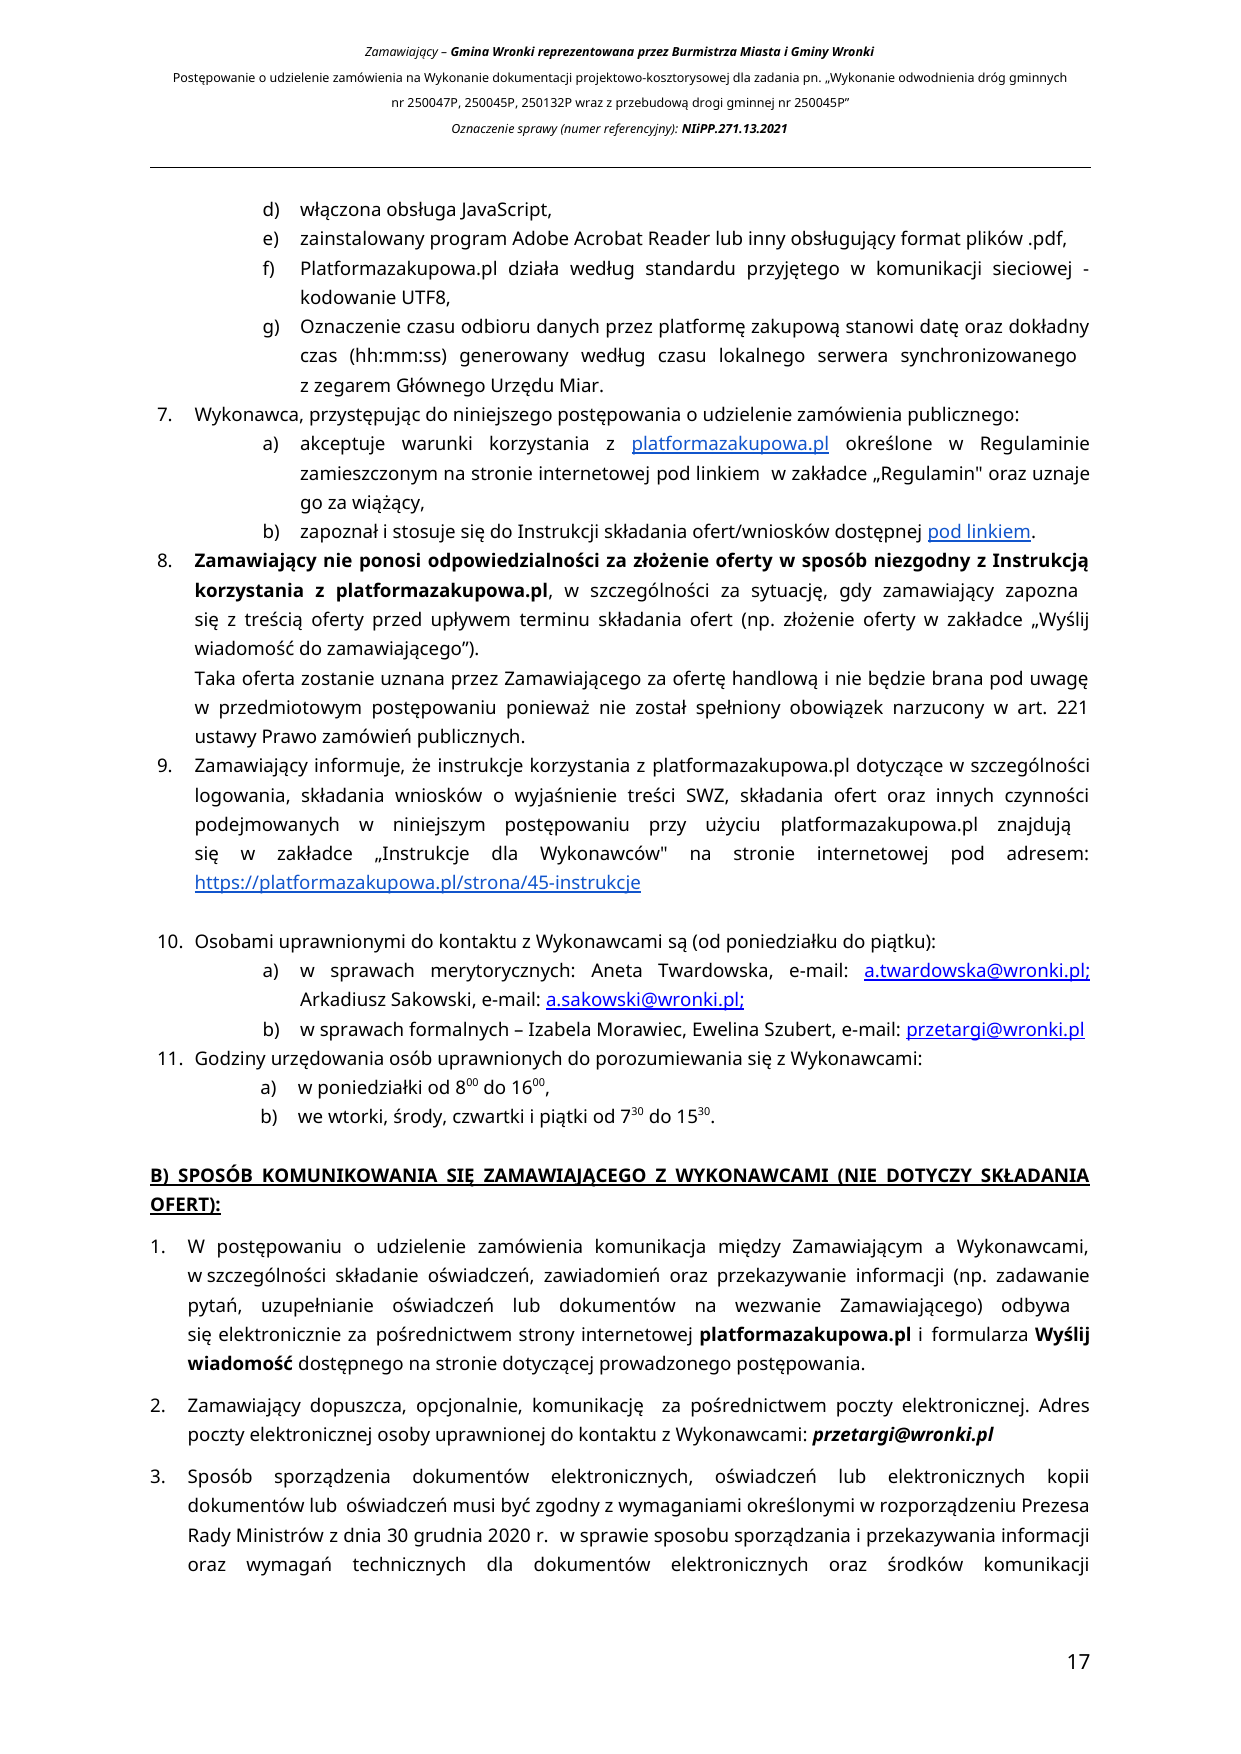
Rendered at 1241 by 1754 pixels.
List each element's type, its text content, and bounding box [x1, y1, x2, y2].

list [150, 1463, 1090, 1577]
list w poniedziałki od 800 do 1600, [260, 1074, 1090, 1100]
text B) SPOSÓB KOMUNIKOWANIA SIĘ ZAMAWIAJĄCEGO Z WYKONAWCAMI (NIE DOTYCZY SKŁADANIA OFERT): [150, 1162, 1090, 1184]
list Platformazakupowa.pl działa według standardu przyjętego w komunikacji sieciowej - kodowanie UTF8, [262, 255, 1090, 310]
text B) SPOSÓB KOMUNIKOWANIA SIĘ ZAMAWIAJĄCEGO Z WYKONAWCAMI (NIE DOTYCZY SKŁADANIA OFERT): [150, 1186, 1090, 1217]
list akceptuje warunki korzystania z platformazakupowa.pl określone w Regulaminie zamieszczonym na stronie internetowej pod linkiem w zakładce „Regulamin" oraz uznaje go za wiążący, [262, 431, 1090, 515]
list Zamawiający dopuszcza, opcjonalnie, komunikację za pośrednictwem poczty elektronicznej. Adres poczty elektronicznej osoby uprawnionej do kontaktu z Wykonawcami: przetargi@wronki.pl [150, 1392, 1090, 1447]
list w sprawach merytorycznych: Aneta Twardowska, e-mail: a.twardowska@wronki.pl; Arkadiusz Sakowski, e-mail: a.sakowski@wronki.pl; [262, 957, 1090, 1012]
list zapoznał i stosuje się do Instrukcji składania ofert/wniosków dostępnej pod linkiem. [262, 518, 1090, 544]
list Oznaczenie czasu odbioru danych przez platformę zakupową stanowi datę oraz dokładny czas (hh:mm:ss) generowany według czasu lokalnego serwera synchronizowanego z zegarem Głównego Urzędu Miar. [262, 313, 1090, 398]
list Osobami uprawnionymi do kontaktu z Wykonawcami są (od poniedziałku do piątku): [157, 928, 1090, 954]
list Zamawiający informuje, że instrukcje korzystania z platformazakupowa.pl dotyczące w szczególności logowania, składania wniosków o wyjaśnienie treści SWZ, składania ofert oraz innych czynności podejmowanych w niniejszym postępowaniu przy użyciu platformazakupowa.pl znajdują się w zakładce „Instrukcje dla Wykonawców" na stronie internetowej pod adresem: https://platformazakupowa.pl/strona/45-instrukcje [157, 753, 1090, 895]
list zainstalowany program Adobe Acrobat Reader lub inny obsługujący format plików .pdf, [262, 226, 1090, 251]
list W postępowaniu o udzielenie zamówienia komunikacja między Zamawiającym a Wykonawcami, w szczególności składanie oświadczeń, zawiadomień oraz przekazywanie informacji (np. zadawanie pytań, uzupełnianie oświadczeń lub dokumentów na wezwanie Zamawiającego) odbywa się elektronicznie za pośrednictwem strony internetowej platformazakupowa.pl i formularza Wyślij wiadomość dostępnego na stronie dotyczącej prowadzonego postępowania. [150, 1233, 1090, 1376]
list w sprawach formalnych – Izabela Morawiec, Ewelina Szubert, e-mail: przetargi@wronki.pl [262, 1016, 1090, 1042]
list Zamawiający nie ponosi odpowiedzialności za złożenie oferty w sposób niezgodny z Instrukcją korzystania z platformazakupowa.pl, w szczególności za sytuację, gdy zamawiający zapozna się z treścią oferty przed upływem terminu składania ofert (np. złożenie oferty w zakładce „Wyślij wiadomość do zamawiającego”). [157, 548, 1090, 661]
list Godziny urzędowania osób uprawnionych do porozumiewania się z Wykonawcami: [157, 1045, 1090, 1071]
list włączona obsługa JavaScript, [262, 196, 1090, 222]
list Taka oferta zostanie uznana przez Zamawiającego za ofertę handlową i nie będzie brana pod uwagę w przedmiotowym postępowaniu ponieważ nie został spełniony obowiązek narzucony w art. 221 ustawy Prawo zamówień publicznych. [194, 665, 1090, 749]
list Wykonawca, przystępując do niniejszego postępowania o udzielenie zamówienia publicznego: [157, 401, 1090, 427]
list we wtorki, środy, czwartki i piątki od 730 do 1530. [260, 1104, 1090, 1129]
